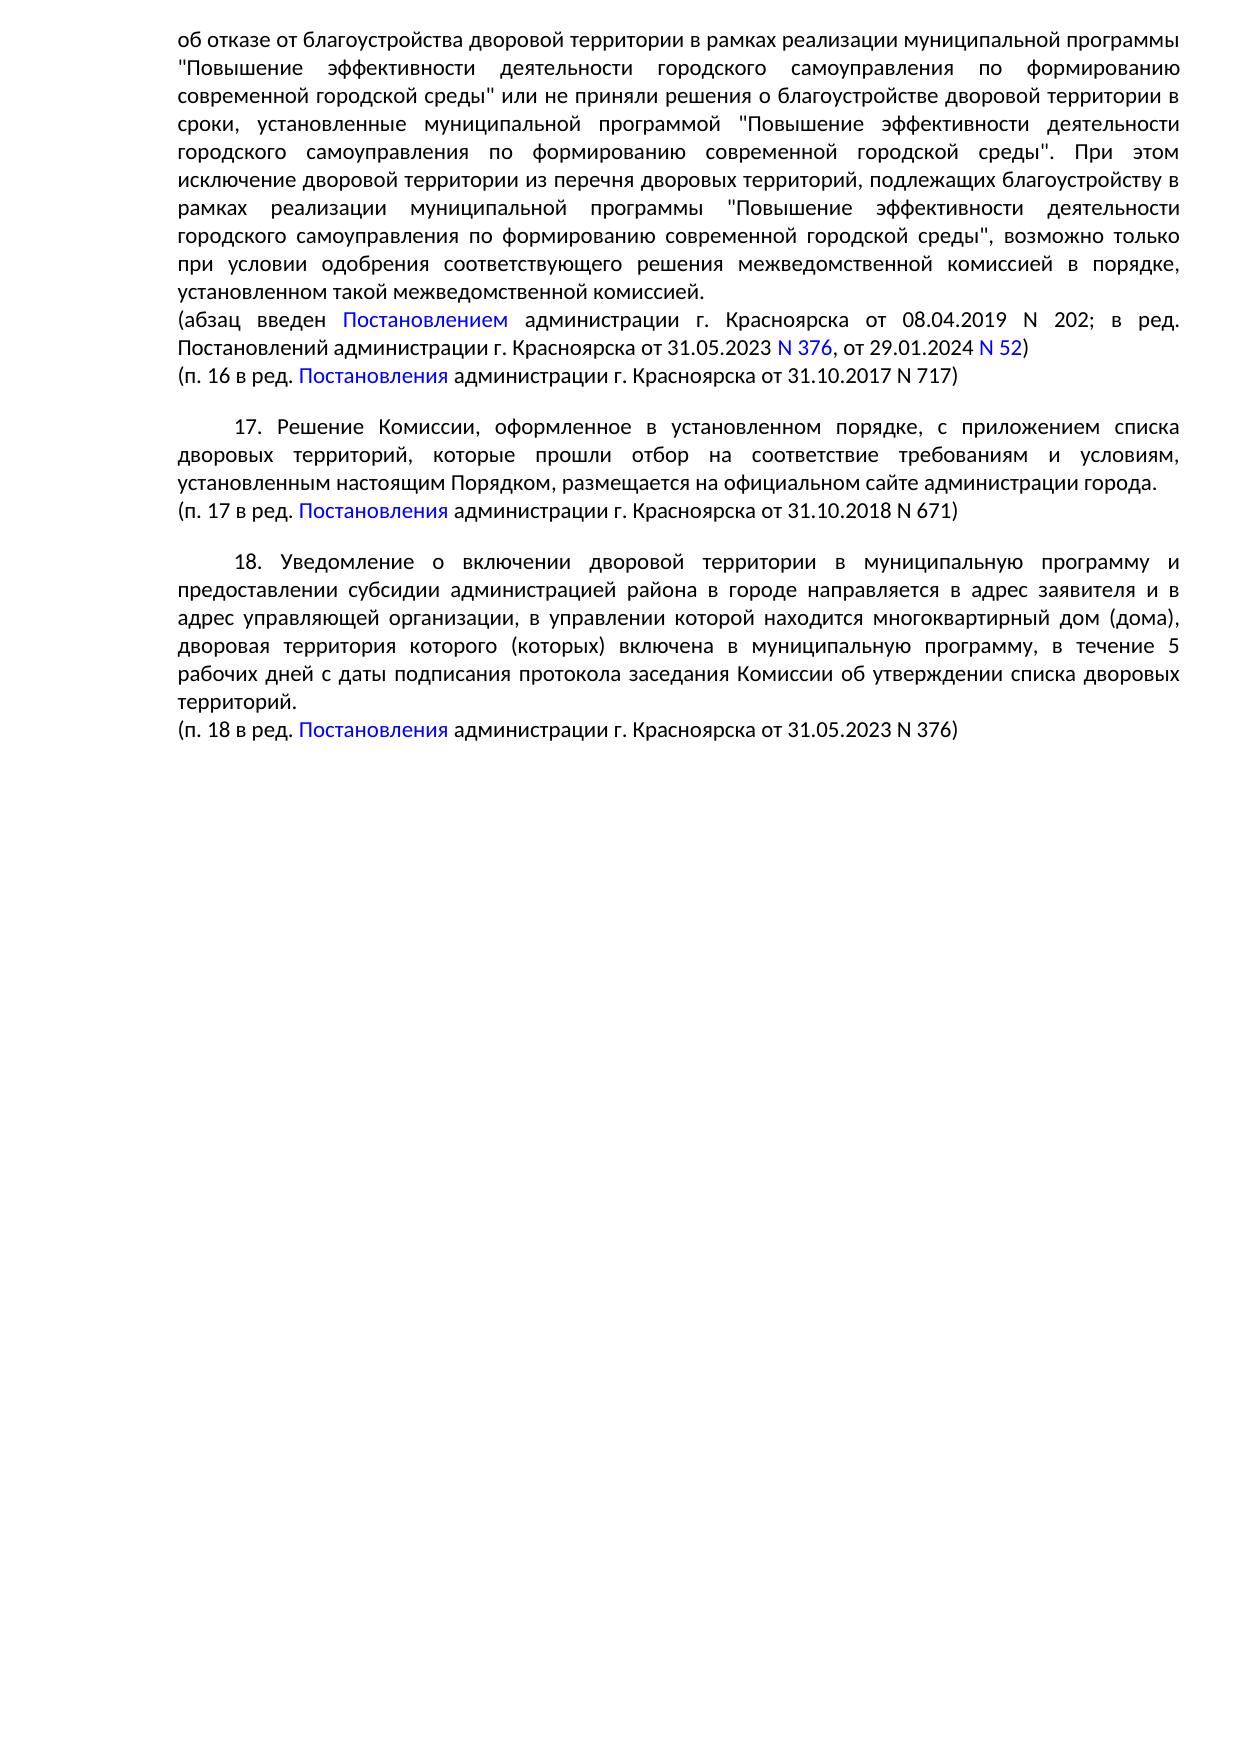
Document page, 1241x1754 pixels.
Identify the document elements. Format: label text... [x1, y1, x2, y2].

text (п. 17 в ред. Постановления администрации г. Красноярска от 31.10.2018 N 671) [177, 496, 1181, 524]
text (п. 16 в ред. Постановления администрации г. Красноярска от 31.10.2017 N 717) [177, 361, 1181, 389]
text 18. Уведомление о включении дворовой территории в муниципальную программу и предоставлении субсидии администрацией района в городе направляется в адрес заявителя и в адрес управляющей организации, в управлении которой находится многоквартирный дом (дома), дворовая территория которого (которых) включена в муниципальную программу, в течение 5 рабочих дней с даты подписания протокола заседания Комиссии об утверждении списка дворовых территорий. [177, 547, 1181, 715]
text 17. Решение Комиссии, оформленное в установленном порядке, с приложением списка дворовых территорий, которые прошли отбор на соответствие требованиям и условиям, установленным настоящим Порядком, размещается на официальном сайте администрации города. [177, 412, 1181, 496]
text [177, 25, 1181, 305]
text (п. 18 в ред. Постановления администрации г. Красноярска от 31.05.2023 N 376) [177, 715, 1181, 743]
